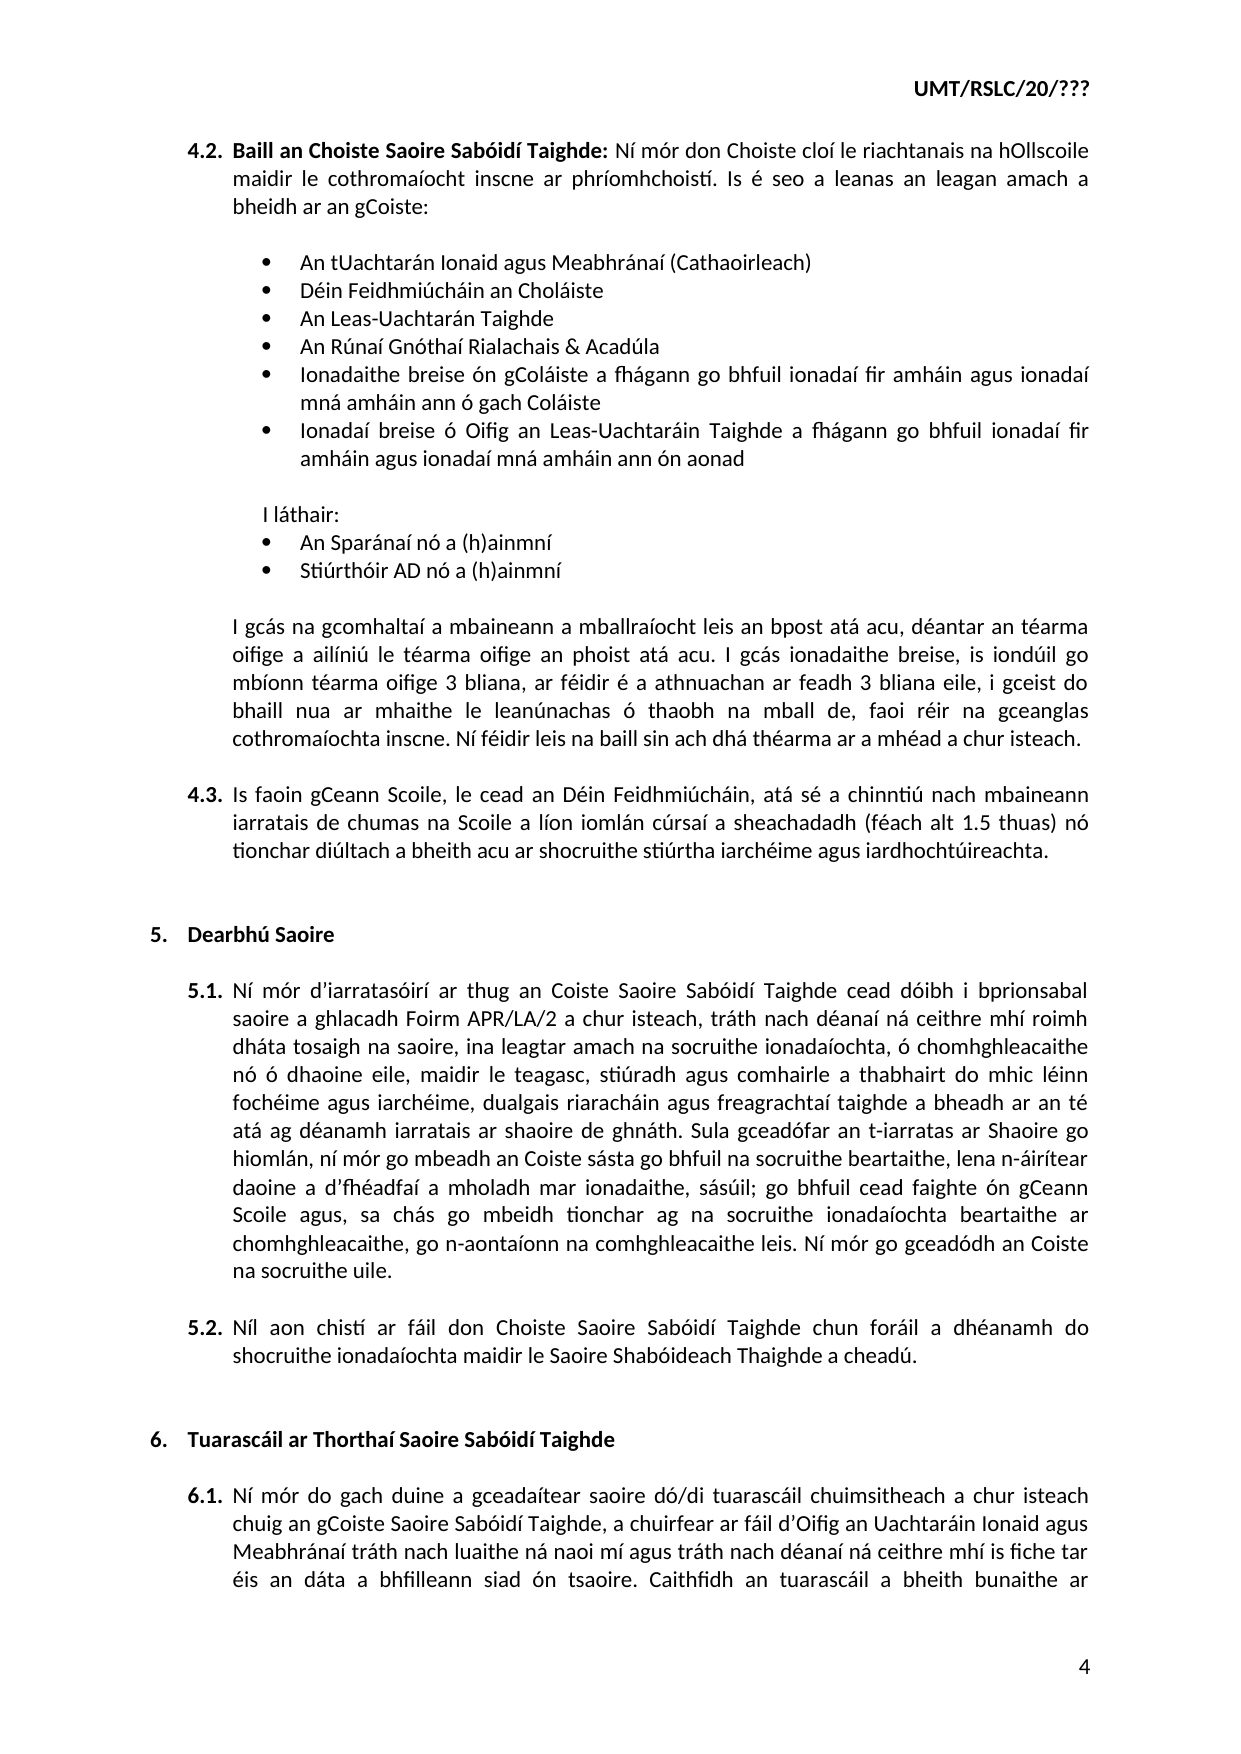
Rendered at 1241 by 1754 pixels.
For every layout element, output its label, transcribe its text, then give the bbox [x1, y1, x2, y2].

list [187, 1481, 1090, 1593]
list An Rúnaí Gnóthaí Rialachais & Acadúla [262, 332, 1090, 360]
text I gcás na gcomhaltaí a mbaineann a mballraíocht leis an bpost atá acu, déantar an téarma oifige a ailíniú le téarma oifige an phoist atá acu. I gcás ionadaithe breise, is iondúil go mbíonn téarma oifige 3 bliana, ar féidir é a athnuachan ar feadh 3 bliana eile, i gceist do bhaill nua ar mhaithe le leanúnachas ó thaobh na mball de, faoi réir na gceanglas cothromaíochta inscne. Ní féidir leis na baill sin ach dhá théarma ar a mhéad a chur isteach. [232, 612, 1090, 752]
list Baill an Choiste Saoire Sabóidí Taighde: Ní mór don Choiste cloí le riachtanais na hOllscoile maidir le cothromaíocht inscne ar phríomhchoistí. Is é seo a leanas an leagan amach a bheidh ar an gCoiste: [187, 136, 1090, 220]
list Níl aon chistí ar fáil don Choiste Saoire Sabóidí Taighde chun foráil a dhéanamh do shocruithe ionadaíochta maidir le Saoire Shabóideach Thaighde a cheadú. [187, 1313, 1090, 1369]
list Déin Feidhmiúcháin an Choláiste [262, 276, 1090, 304]
list Dearbhú Saoire [150, 920, 1090, 948]
list An Sparánaí nó a (h)ainmní [262, 528, 1090, 556]
list Tuarascáil ar Thorthaí Saoire Sabóidí Taighde [150, 1425, 1090, 1453]
list Stiúrthóir AD nó a (h)ainmní [262, 556, 1090, 584]
list Ionadaithe breise ón gColáiste a fhágann go bhfuil ionadaí fir amháin agus ionadaí mná amháin ann ó gach Coláiste [262, 360, 1090, 416]
list An tUachtarán Ionaid agus Meabhránaí (Cathaoirleach) [262, 248, 1090, 276]
list Ionadaí breise ó Oifig an Leas-Uachtaráin Taighde a fhágann go bhfuil ionadaí fir amháin agus ionadaí mná amháin ann ón aonad [262, 416, 1090, 472]
list Is faoin gCeann Scoile, le cead an Déin Feidhmiúcháin, atá sé a chinntiú nach mbaineann iarratais de chumas na Scoile a líon iomlán cúrsaí a sheachadadh (féach alt 1.5 thuas) nó tionchar diúltach a bheith acu ar shocruithe stiúrtha iarchéime agus iardhochtúireachta. [187, 780, 1090, 864]
list Ní mór d’iarratasóirí ar thug an Coiste Saoire Sabóidí Taighde cead dóibh i bprionsabal saoire a ghlacadh Foirm APR/LA/2 a chur isteach, tráth nach déanaí ná ceithre mhí roimh dháta tosaigh na saoire, ina leagtar amach na socruithe ionadaíochta, ó chomhghleacaithe nó ó dhaoine eile, maidir le teagasc, stiúradh agus comhairle a thabhairt do mhic léinn fochéime agus iarchéime, dualgais riaracháin agus freagrachtaí taighde a bheadh ar an té atá ag déanamh iarratais ar shaoire de ghnáth. Sula gceadófar an t-iarratas ar Shaoire go hiomlán, ní mór go mbeadh an Coiste sásta go bhfuil na socruithe beartaithe, lena n-áirítear daoine a d’fhéadfaí a mholadh mar ionadaithe, sásúil; go bhfuil cead faighte ón gCeann Scoile agus, sa chás go mbeidh tionchar ag na socruithe ionadaíochta beartaithe ar chomhghleacaithe, go n-aontaíonn na comhghleacaithe leis. Ní mór go gceadódh an Coiste na socruithe uile. [187, 976, 1090, 1285]
list An Leas-Uachtarán Taighde [262, 304, 1090, 332]
text I láthair: [262, 500, 1090, 528]
